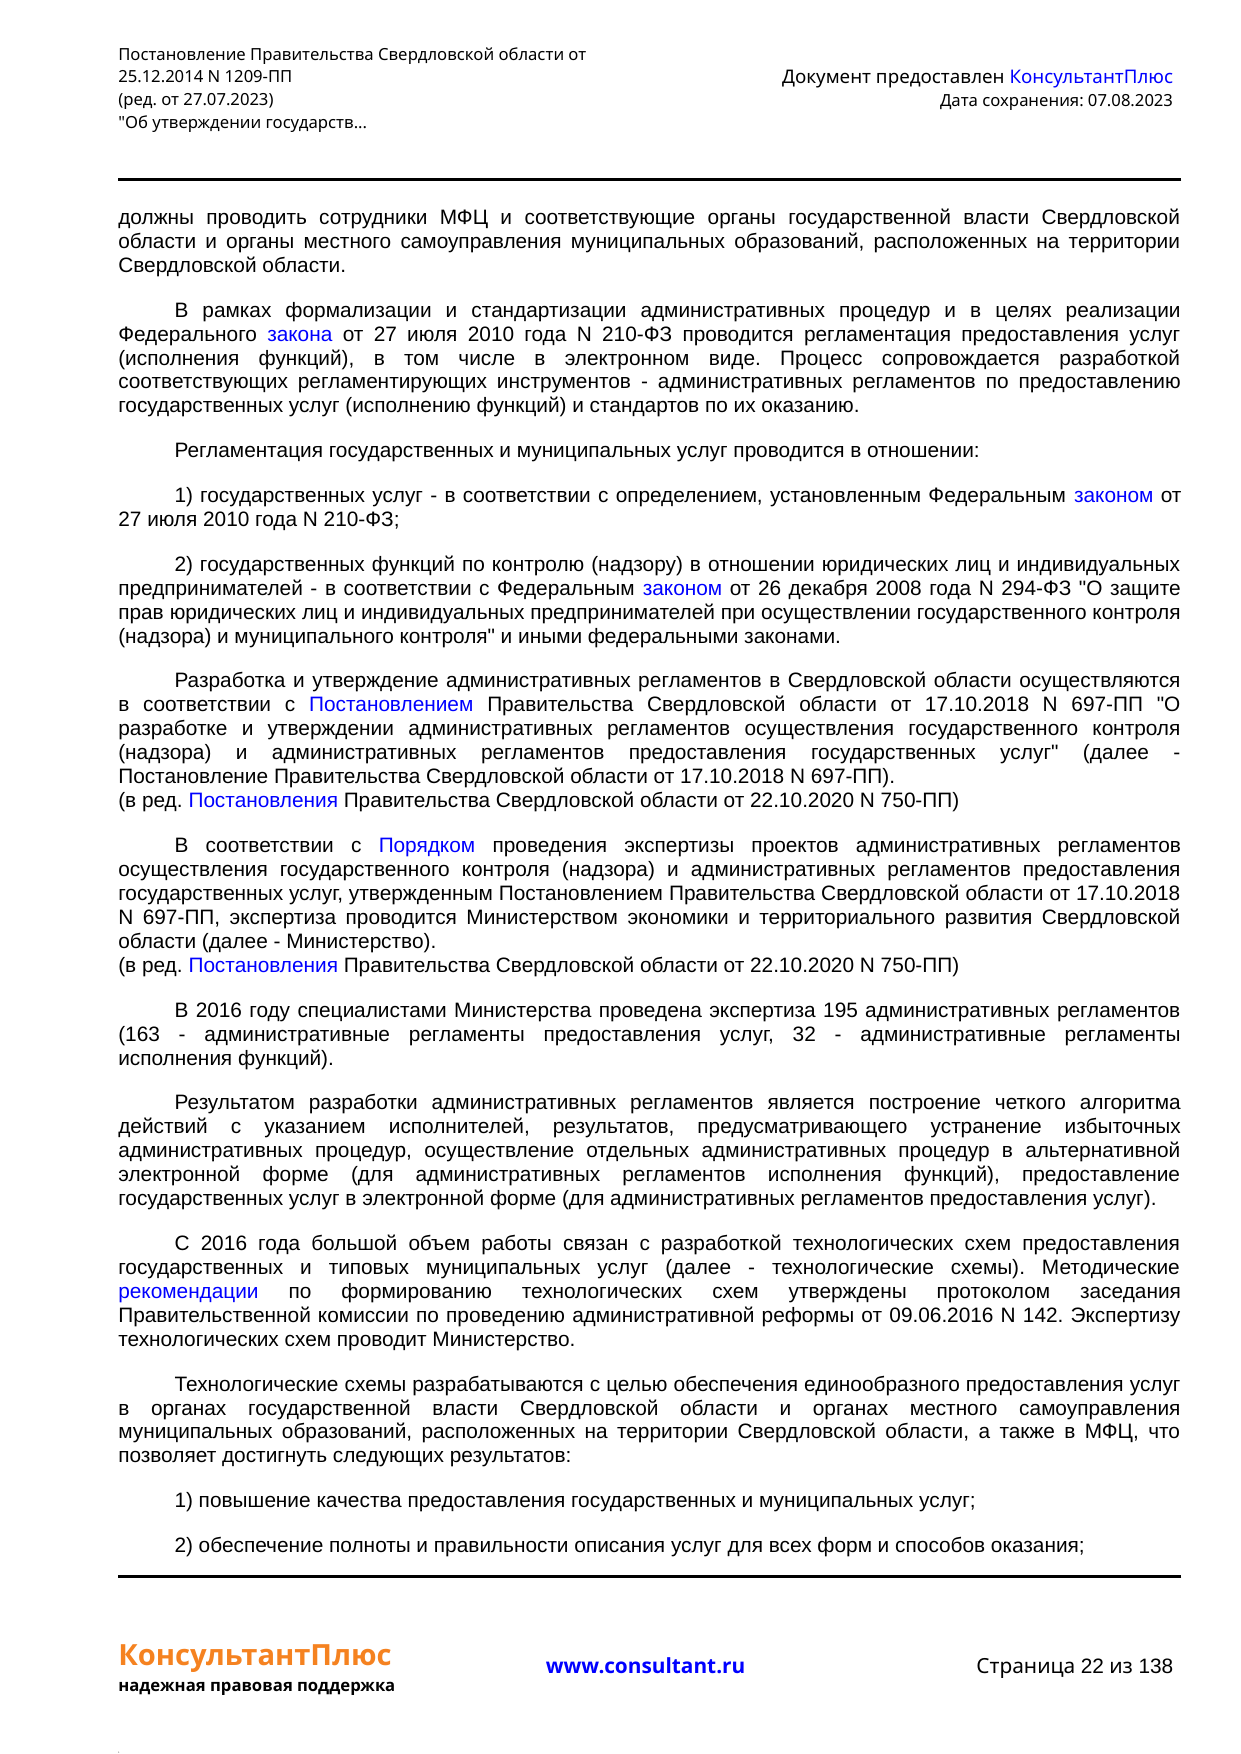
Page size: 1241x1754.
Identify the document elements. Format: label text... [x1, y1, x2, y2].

text 1) повышение качества предоставления государственных и муниципальных услуг; [118, 1488, 1181, 1512]
text (в ред. Постановления Правительства Свердловской области от 22.10.2020 N 750-ПП) [118, 788, 1181, 812]
text (в ред. Постановления Правительства Свердловской области от 22.10.2020 N 750-ПП) [118, 953, 1181, 977]
text В рамках формализации и стандартизации административных процедур и в целях реализации Федерального закона от 27 июля 2010 года N 210-ФЗ проводится регламентация предоставления услуг (исполнения функций), в том числе в электронном виде. Процесс сопровождается разработкой соответствующих регламентирующих инструментов - административных регламентов по предоставлению государственных услуг (исполнению функций) и стандартов по их оказанию. [118, 297, 1181, 417]
text Технологические схемы разрабатываются с целью обеспечения единообразного предоставления услуг в органах государственной власти Свердловской области и органах местного самоуправления муниципальных образований, расположенных на территории Свердловской области, а также в МФЦ, что позволяет достигнуть следующих результатов: [118, 1371, 1181, 1467]
text С 2016 года большой объем работы связан с разработкой технологических схем предоставления государственных и типовых муниципальных услуг (далее - технологические схемы). Методические рекомендации по формированию технологических схем утверждены протоколом заседания Правительственной комиссии по проведению административной реформы от 09.06.2016 N 142. Экспертизу технологических схем проводит Министерство. [118, 1231, 1181, 1351]
text Разработка и утверждение административных регламентов в Свердловской области осуществляются в соответствии с Постановлением Правительства Свердловской области от 17.10.2018 N 697-ПП "О разработке и утверждении административных регламентов осуществления государственного контроля (надзора) и административных регламентов предоставления государственных услуг" (далее - Постановление Правительства Свердловской области от 17.10.2018 N 697-ПП). [118, 668, 1181, 788]
text 2) государственных функций по контролю (надзору) в отношении юридических лиц и индивидуальных предпринимателей - в соответствии с Федеральным законом от 26 декабря 2008 года N 294-ФЗ "О защите прав юридических лиц и индивидуальных предпринимателей при осуществлении государственного контроля (надзора) и муниципального контроля" и иными федеральными законами. [118, 552, 1181, 647]
text В соответствии с Порядком проведения экспертизы проектов административных регламентов осуществления государственного контроля (надзора) и административных регламентов предоставления государственных услуг, утвержденным Постановлением Правительства Свердловской области от 17.10.2018 N 697-ПП, экспертиза проводится Министерством экономики и территориального развития Свердловской области (далее - Министерство). [118, 833, 1181, 953]
text Регламентация государственных и муниципальных услуг проводится в отношении: [118, 438, 1181, 462]
text В 2016 году специалистами Министерства проведена экспертиза 195 административных регламентов (163 - административные регламенты предоставления услуг, 32 - административные регламенты исполнения функций). [118, 997, 1181, 1069]
text 2) обеспечение полноты и правильности описания услуг для всех форм и способов оказания; [118, 1533, 1181, 1557]
text 1) государственных услуг - в соответствии с определением, установленным Федеральным законом от 27 июля 2010 года N 210-ФЗ; [118, 483, 1181, 531]
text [118, 205, 1181, 277]
text Результатом разработки административных регламентов является построение четкого алгоритма действий с указанием исполнителей, результатов, предусматривающего устранение избыточных административных процедур, осуществление отдельных административных процедур в альтернативной электронной форме (для административных регламентов исполнения функций), предоставление государственных услуг в электронной форме (для административных регламентов предоставления услуг). [118, 1090, 1181, 1210]
